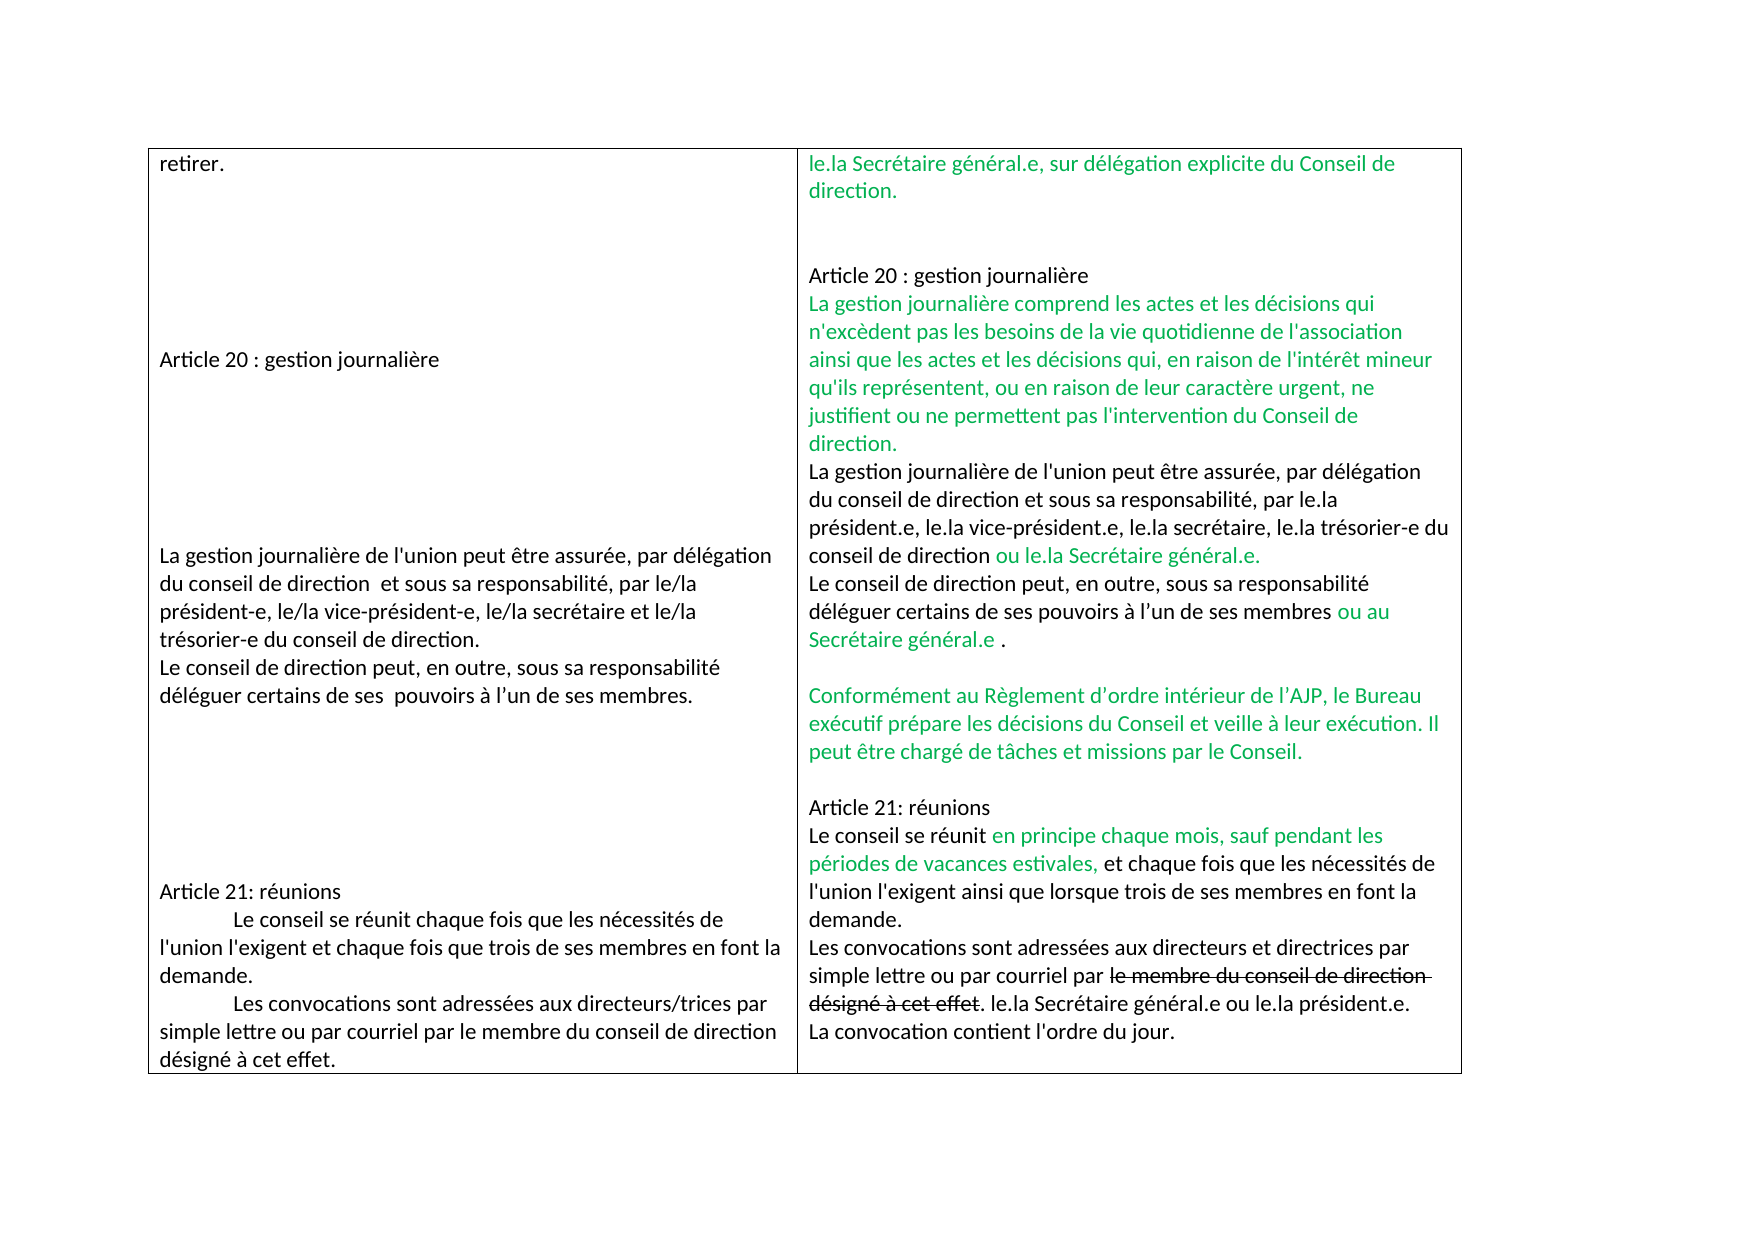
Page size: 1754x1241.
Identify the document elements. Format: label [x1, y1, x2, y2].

table_cell [149, 149, 797, 1073]
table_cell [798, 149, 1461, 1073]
